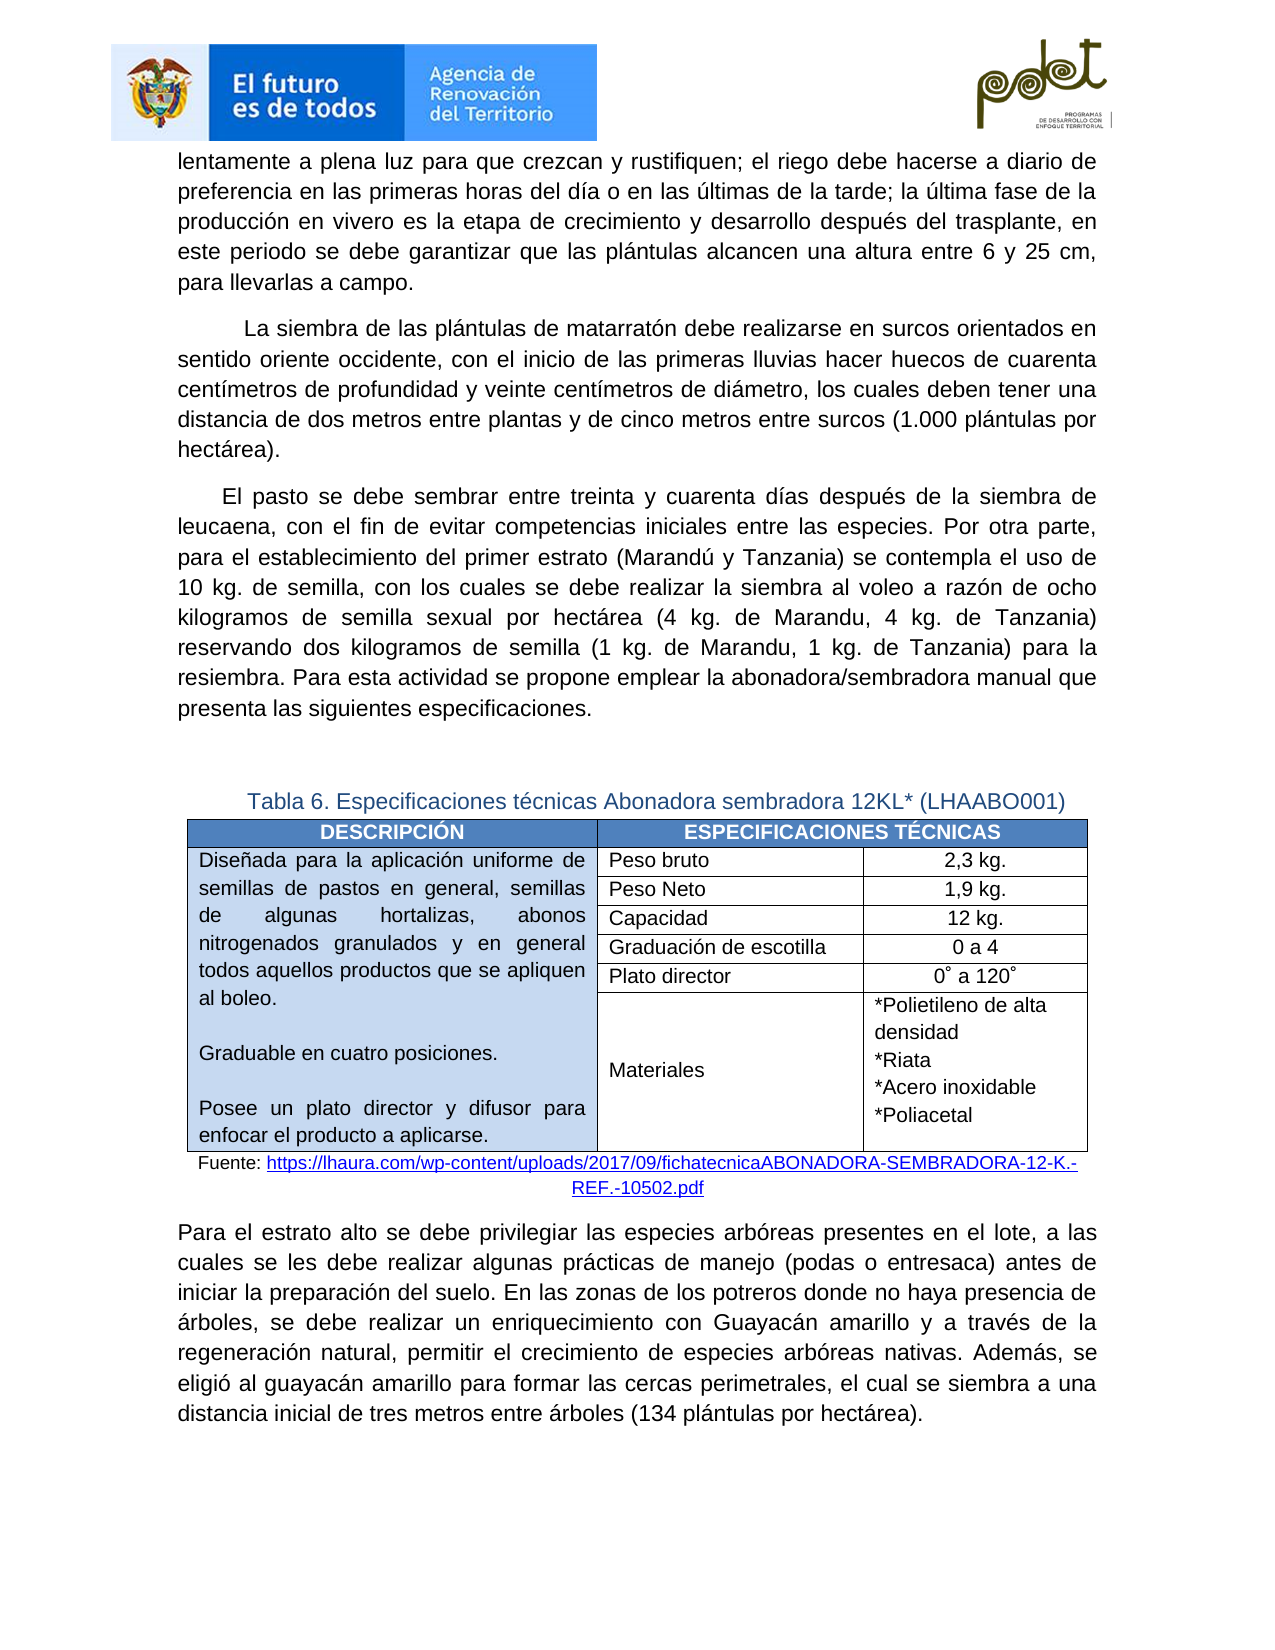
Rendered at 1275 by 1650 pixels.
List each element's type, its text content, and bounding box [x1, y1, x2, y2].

picture [111, 44, 597, 141]
table_cell 0˚ a 120˚ [864, 964, 1087, 992]
table_cell Plato director [598, 964, 863, 992]
text Fuente: https://lhaura.com/wp-content/uploads/2017/09/fichatecnicaABONADORA-SEMBRADORA-12-K.-REF.-10502.pdf [177, 1152, 1098, 1198]
table_cell 1,9 kg. [864, 877, 1087, 905]
table_cell Peso Neto [598, 877, 863, 905]
table_cell Graduación de escotilla [598, 935, 863, 963]
table_cell Peso bruto [598, 848, 863, 876]
table_header ESPECIFICACIONES TÉCNICAS [598, 820, 1087, 847]
table_cell Capacidad [598, 906, 863, 934]
text La siembra de las plántulas de matarratón debe realizarse en surcos orientados en sentido oriente occidente, con el inicio de las primeras lluvias hacer huecos de cuarenta centímetros de profundidad y veinte centímetros de diámetro, los cuales deben tener una distancia de dos metros entre plantas y de cinco metros entre surcos (1.000 plántulas por hectárea). [177, 315, 1098, 462]
table_cell 12 kg. [864, 906, 1087, 934]
text Para el estrato alto se debe privilegiar las especies arbóreas presentes en el lote, a las cuales se les debe realizar algunas prácticas de manejo (podas o entresaca) antes de iniciar la preparación del suelo. En las zonas de los potreros donde no haya presencia de árboles, se debe realizar un enriquecimiento con Guayacán amarillo y a través de la regeneración natural, permitir el crecimiento de especies arbóreas nativas. Además, se eligió al guayacán amarillo para formar las cercas perimetrales, el cual se siembra a una distancia inicial de tres metros entre árboles (134 plántulas por hectárea). [177, 1218, 1098, 1426]
table_cell Diseñada para la aplicación uniforme de semillas de pastos en general, semillas de algunas hortalizas, abonos nitrogenados granulados y en general todos aquellos productos que se apliquen al boleo. Graduable en cuatro posiciones. Posee un plato director y difusor para enfocar el producto a aplicarse. [188, 848, 597, 1151]
text Tabla 6. Especificaciones técnicas Abonadora sembradora 12KL* (LHAABO001) [177, 788, 1098, 814]
picture [951, 31, 1137, 142]
table_cell 0 a 4 [864, 935, 1087, 963]
table_cell *Polietileno de alta densidad *Riata *Acero inoxidable *Poliacetal [864, 993, 1087, 1151]
table_cell 2,3 kg. [864, 848, 1087, 876]
text El pasto se debe sembrar entre treinta y cuarenta días después de la siembra de leucaena, con el fin de evitar competencias iniciales entre las especies. Por otra parte, para el establecimiento del primer estrato (Marandú y Tanzania) se contempla el uso de 10 kg. de semilla, con los cuales se debe realizar la siembra al voleo a razón de ocho kilogramos de semilla sexual por hectárea (4 kg. de Marandu, 4 kg. de Tanzania) reservando dos kilogramos de semilla (1 kg. de Marandu, 1 kg. de Tanzania) para la resiembra. Para esta actividad se propone emplear la abonadora/sembradora manual que presenta las siguientes especificaciones. [177, 483, 1098, 721]
table_header DESCRIPCIÓN [188, 820, 597, 847]
table_cell Materiales [598, 993, 863, 1151]
